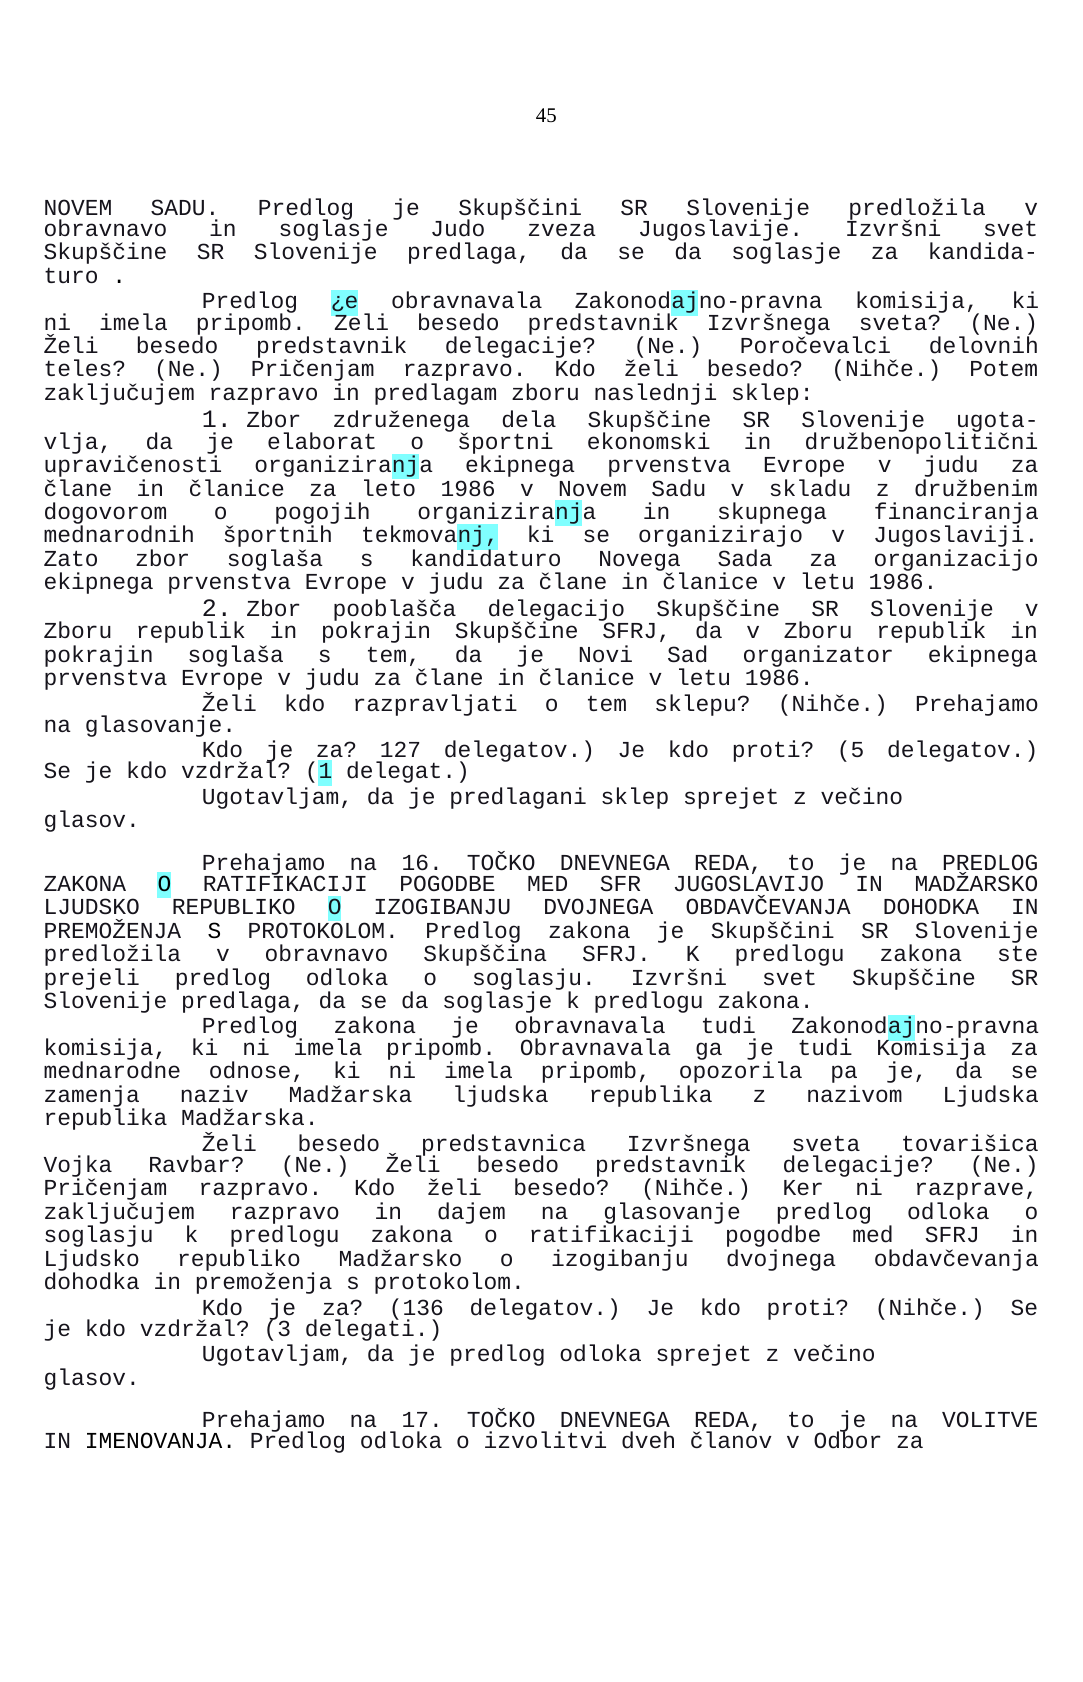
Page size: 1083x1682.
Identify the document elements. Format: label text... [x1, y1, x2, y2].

text NOVEM SADU. Predlog je Skupščini SR Slovenije predložila v obravnavo in soglasje Judo zveza Jugoslavije. Izvršni svet Skupščine SR Slovenije predlaga, da se da soglasje za kandida- turo . [43, 196, 1039, 290]
text glasov. [43, 809, 1039, 832]
text Predlog ¿e obravnavala Zakonodajno-pravna komisija, ki ni imela pripomb. Zeli besedo predstavnik Izvršnega sveta? (Ne.) Želi besedo predstavnik delegacije? (Ne.) Poročevalci delovnih teles? (Ne.) Pričenjam razpravo. Kdo želi besedo? (Nihče.) Potem zaključujem razpravo in predlagam zboru naslednji sklep: [43, 290, 1039, 407]
text Želi besedo predstavnica Izvršnega sveta tovarišica Vojka Ravbar? (Ne.) Želi besedo predstavnik delegacije? (Ne.) Pričenjam razpravo. Kdo želi besedo? (Nihče.) Ker ni razprave, zaključujem razpravo in dajem na glasovanje predlog odloka o soglasju k predlogu zakona o ratifikaciji pogodbe med SFRJ in Ljudsko republiko Madžarsko o izogibanju dvojnega obdavčevanja dohodka in premoženja s protokolom. [43, 1132, 1039, 1296]
text Kdo je za? (136 delegatov.) Je kdo proti? (Nihče.) Se je kdo vzdržal? (3 delegati.) [43, 1296, 1039, 1343]
text Želi kdo razpravljati o tem sklepu? (Nihče.) Prehajamo na glasovanje. [43, 692, 1039, 739]
list Zbor združenega dela Skupščine SR Slovenije ugota- vlja, da je elaborat o športni ekonomski in družbenopolitični upravičenosti organiziranja ekipnega prvenstva Evrope v judu za člane in članice za leto 1986 v Novem Sadu v skladu z družbenim dogovorom o pogojih organiziranja in skupnega financiranja mednarodnih športnih tekmovanj, ki se organizirajo v Jugoslaviji. Zato zbor soglaša s kandidaturo Novega Sada za organizacijo ekipnega prvenstva Evrope v judu za člane in članice v letu 1986. [43, 407, 1039, 597]
text Ugotavljam, da je predlagani sklep sprejet z večino [43, 786, 1039, 809]
text Predlog zakona je obravnavala tudi Zakonodajno-pravna komisija, ki ni imela pripomb. Obravnavala ga je tudi Komisija za mednarodne odnose, ki ni imela pripomb, opozorila pa je, da se zamenja naziv Madžarska ljudska republika z nazivom Ljudska republika Madžarska. [43, 1015, 1039, 1132]
text Kdo je za? 127 delegatov.) Je kdo proti? (5 delegatov.) Se je kdo vzdržal? (1 delegat.) [43, 739, 1039, 786]
text Ugotavljam, da je predlog odloka sprejet z večino [43, 1343, 1039, 1366]
list Zbor pooblašča delegacijo Skupščine SR Slovenije v Zboru republik in pokrajin Skupščine SFRJ, da v Zboru republik in pokrajin soglaša s tem, da je Novi Sad organizator ekipnega prvenstva Evrope v judu za člane in članice v letu 1986. [43, 597, 1039, 692]
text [43, 1408, 1039, 1455]
text glasov. [43, 1366, 1039, 1390]
text Prehajamo na 16. TOČKO DNEVNEGA REDA, to je na PREDLOG ZAKONA O RATIFIKACIJI POGODBE MED SFR JUGOSLAVIJO IN MADŽARSKO LJUDSKO REPUBLIKO O IZOGIBANJU DVOJNEGA OBDAVČEVANJA DOHODKA IN PREMOŽENJA S PROTOKOLOM. Predlog zakona je Skupščini SR Slovenije predložila v obravnavo Skupščina SFRJ. K predlogu zakona ste prejeli predlog odloka o soglasju. Izvršni svet Skupščine SR Slovenije predlaga, da se da soglasje k predlogu zakona. [43, 851, 1039, 1015]
